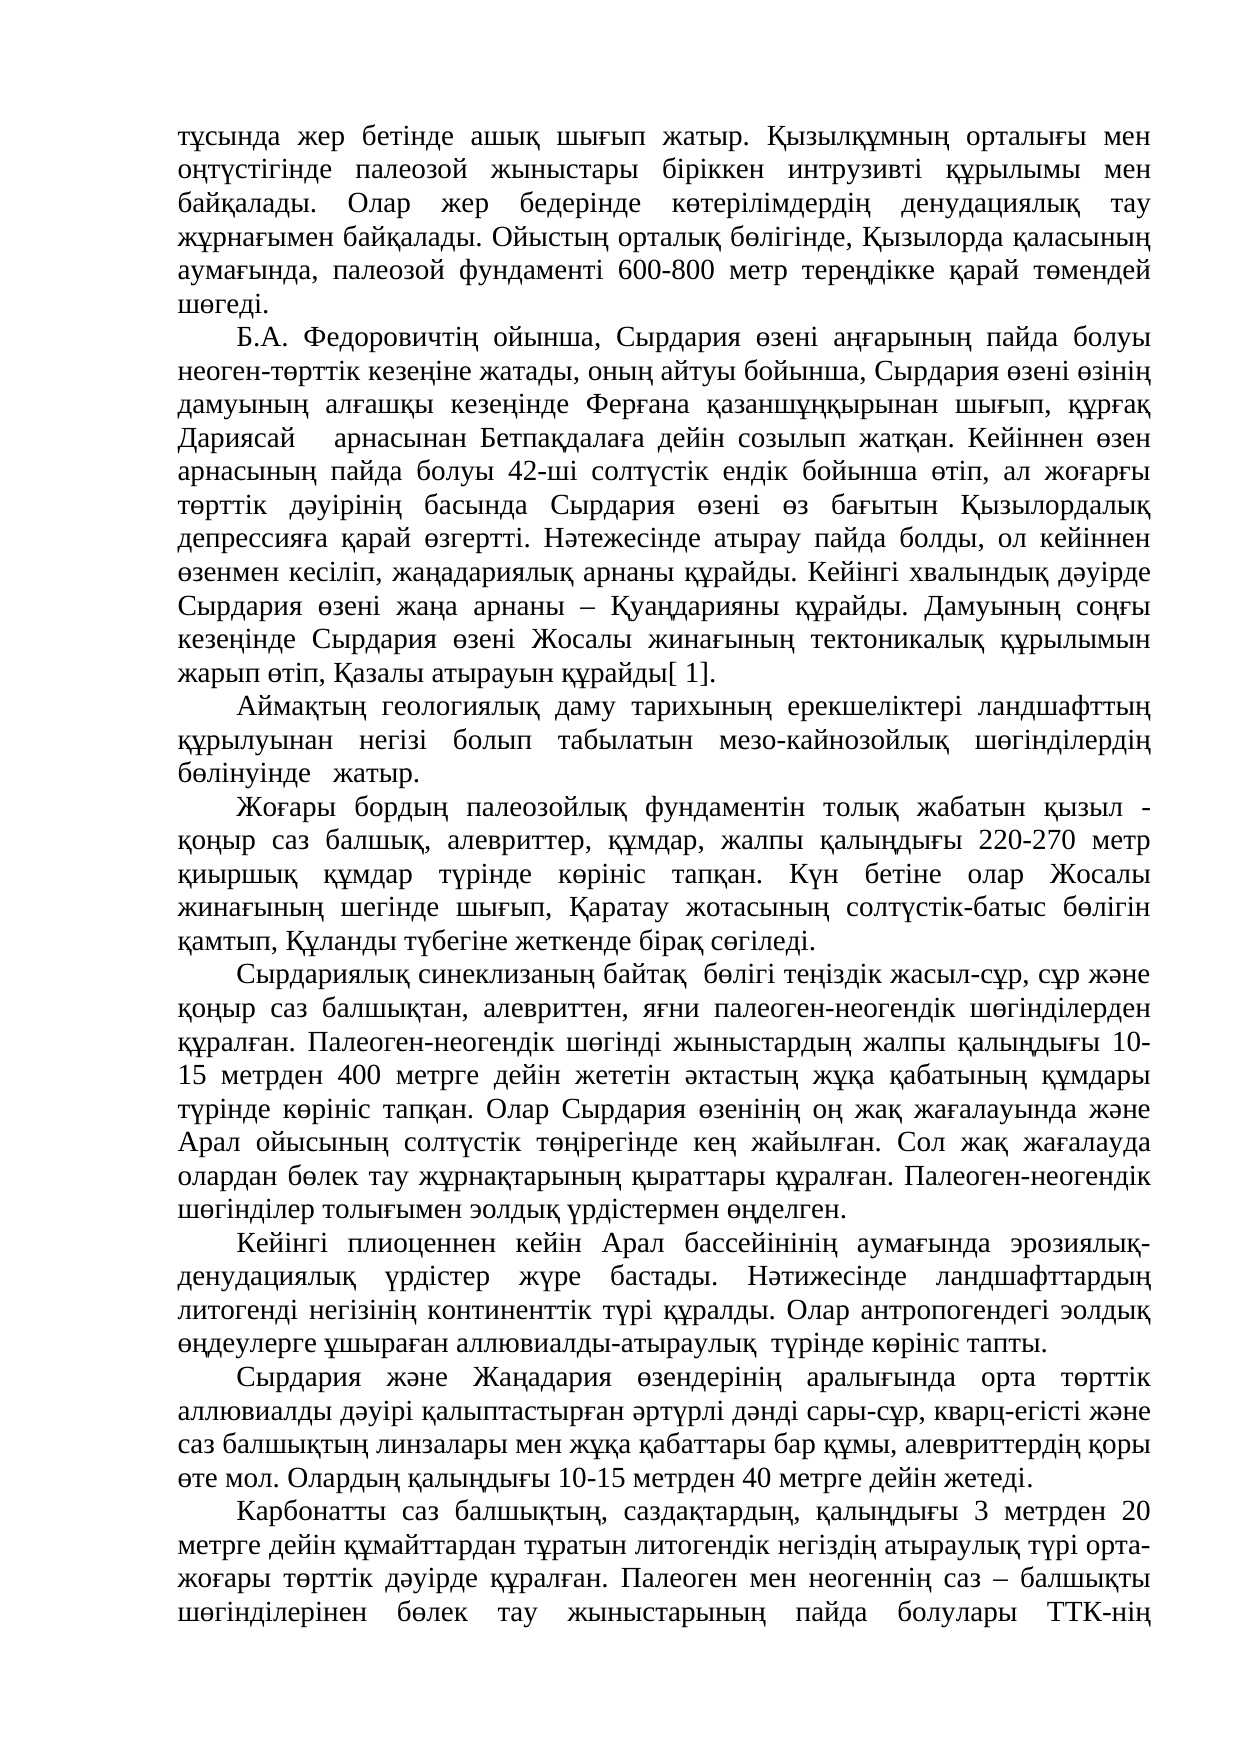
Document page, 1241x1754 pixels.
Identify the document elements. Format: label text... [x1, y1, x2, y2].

text Сырдариялық синеклизаның байтақ бөлігі теңіздік жасыл-сұр, сұр және қоңыр саз балшықтан, алевриттен, яғни палеоген-неогендік шөгінділерден құралған. Палеоген-неогендік шөгінді жыныстардың жалпы қалыңдығы 10-15 метрден 400 метрге дейін жететін әктастың жұқа қабатының құмдары түрінде көрініс тапқан. Олар Сырдария өзенінің оң жақ жағалауында және Арал ойысының солтүстік төңірегінде кең жайылған. Сол жақ жағалауда олардан бөлек тау жұрнақтарының қыраттары құралған. Палеоген-неогендік шөгінділер толығымен эолдық үрдістермен өңделген. [177, 957, 1152, 1225]
text Сырдария және Жаңадария өзендерінің аралығында орта төрттік аллювиалды дәуірі қалыптастырған әртүрлі дәнді сары-сұр, кварц-егісті және саз балшықтың линзалары мен жұқа қабаттары бар құмы, алевриттердің қоры өте мол. Олардың қалыңдығы 10-15 метрден 40 метрге дейін жетеді. [177, 1359, 1152, 1493]
text Жоғары бордың палеозойлық фундаментін толық жабатын қызыл -қоңыр саз балшық, алевриттер, құмдар, жалпы қалыңдығы 220-270 метр қиыршық құмдар түрінде көрініс тапқан. Күн бетіне олар Жосалы жинағының шегінде шығып, Қаратау жотасының солтүстік-батыс бөлігін қамтып, Құланды түбегіне жеткенде бірақ сөгіледі. [177, 789, 1152, 957]
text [177, 118, 1152, 319]
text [177, 1493, 1152, 1627]
text Б.А. Федоровичтің ойынша, Сырдария өзені аңғарының пайда болуы неоген-төрттік кезеңіне жатады, оның айтуы бойынша, Сырдария өзені өзінің дамуының алғашқы кезеңінде Ферғана қазаншұңқырынан шығып, құрғақ Дариясай арнасынан Бетпақдалаға дейін созылып жатқан. Кейіннен өзен арнасының пайда болуы 42-ші солтүстік ендік бойынша өтіп, ал жоғарғы төрттік дәуірінің басында Сырдария өзені өз бағытын Қызылордалық депрессияға қарай өзгертті. Нәтежесінде атырау пайда болды, ол кейіннен өзенмен кесіліп, жаңадариялық арнаны құрайды. Кейінгі хвалындық дәуірде Сырдария өзені жаңа арнаны – Қуаңдарияны құрайды. Дамуының соңғы кезеңінде Сырдария өзені Жосалы жинағының тектоникалық құрылымын жарып өтіп, Қазалы атырауын құрайды[ 1]. [177, 319, 1152, 688]
text Аймақтың геологиялық даму тарихының ерекшеліктері ландшафттың құрылуынан негізі болып табылатын мезо-кайнозойлық шөгінділердің бөлінуінде жатыр. [177, 688, 1152, 789]
text Кейінгі плиоценнен кейін Арал бассейінінің аумағында эрозиялық-денудациялық үрдістер жүре бастады. Нәтижесінде ландшафттардың литогенді негізінің континенттік түрі құралды. Олар антропогендегі эолдық өңдеулерге ұшыраған аллювиалды-атыраулық түрінде көрініс тапты. [177, 1225, 1152, 1359]
